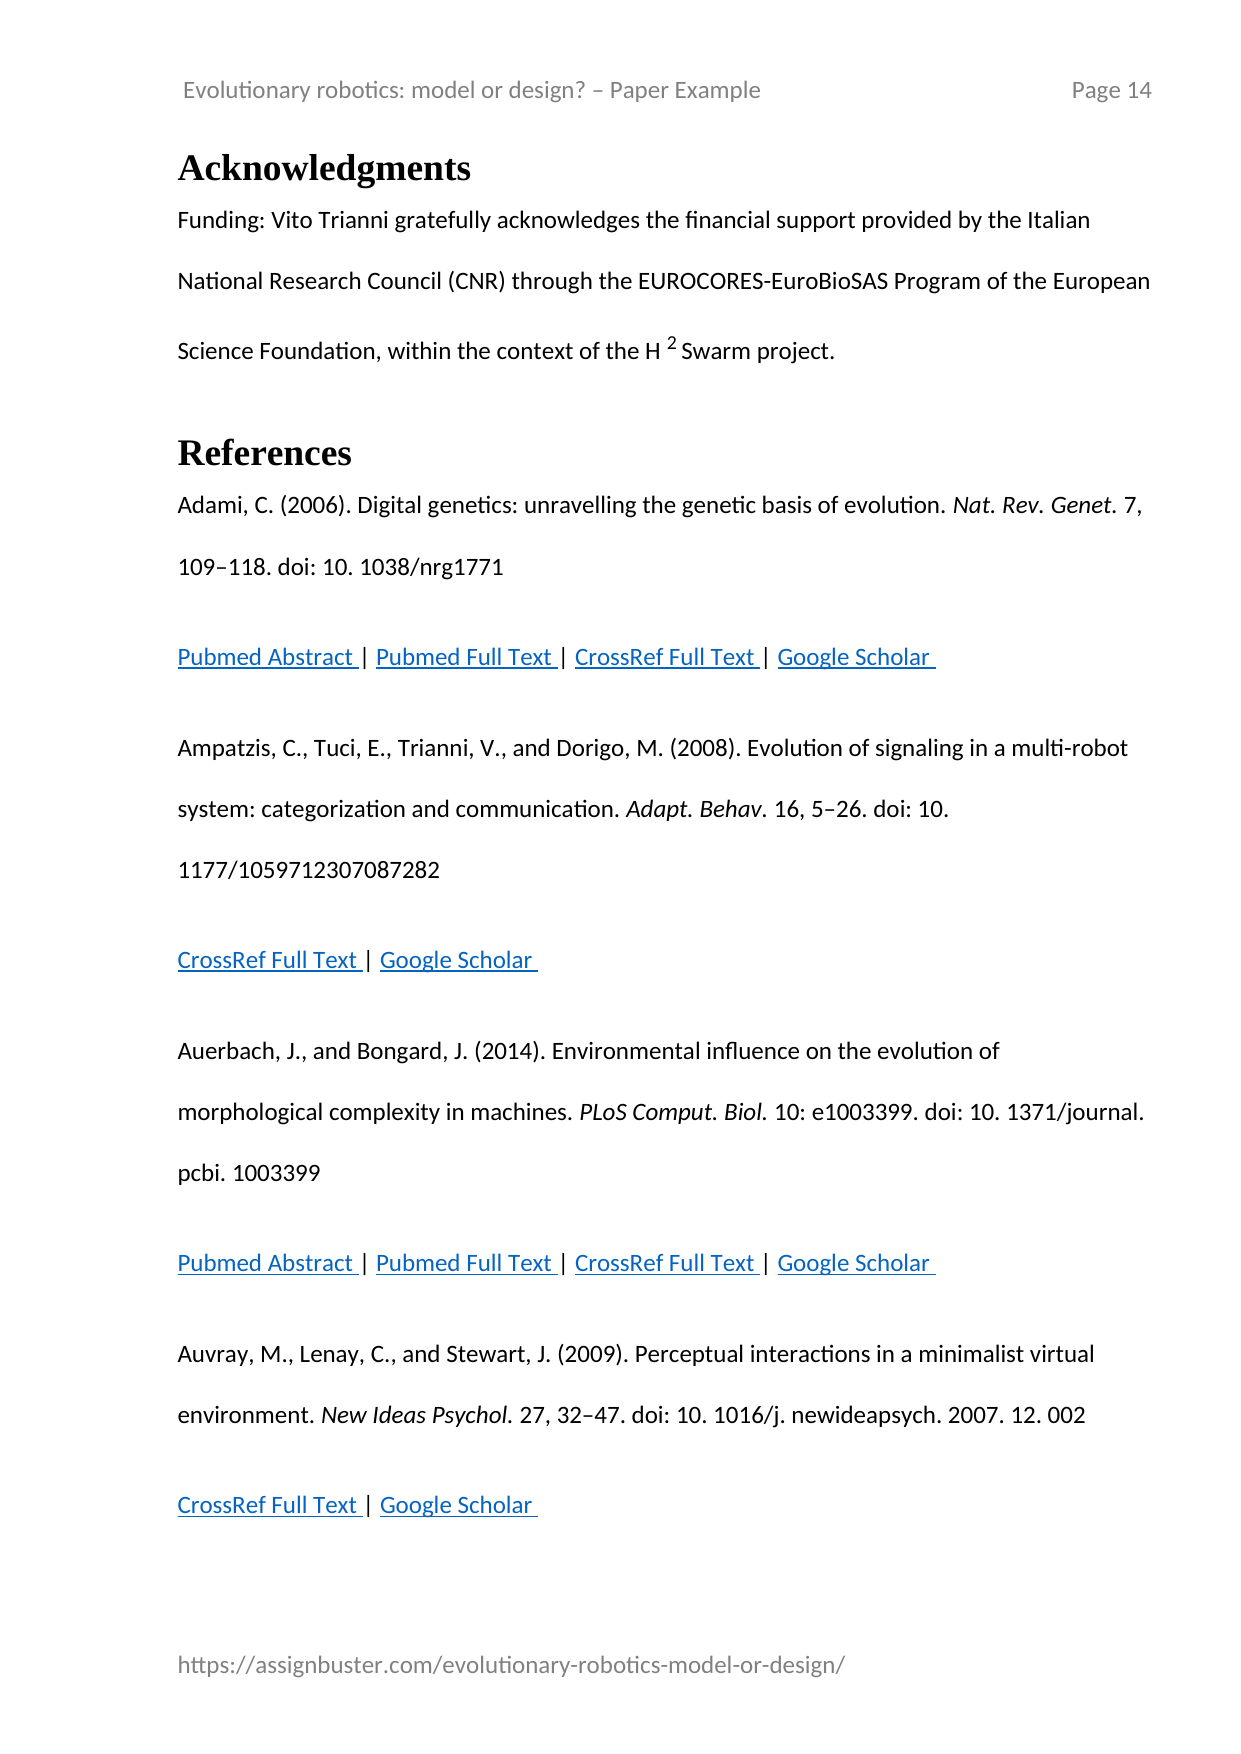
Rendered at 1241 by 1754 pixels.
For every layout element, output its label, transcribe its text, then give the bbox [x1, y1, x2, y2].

text Pubmed Abstract | Pubmed Full Text | CrossRef Full Text | Google Scholar [177, 641, 1152, 672]
text Funding: Vito Trianni gratefully acknowledges the financial support provided by the Italian National Research Council (CNR) through the EUROCORES-EuroBioSAS Program of the European Science Foundation, within the context of the H 2 Swarm project. [177, 204, 1152, 366]
subtitle Acknowledgments [177, 145, 1152, 188]
subtitle References [177, 431, 1152, 474]
text CrossRef Full Text | Google Scholar [177, 944, 1152, 975]
text Pubmed Abstract | Pubmed Full Text | CrossRef Full Text | Google Scholar [177, 1247, 1152, 1278]
text Auvray, M., Lenay, C., and Stewart, J. (2009). Perceptual interactions in a minimalist virtual environment. New Ideas Psychol. 27, 32–47. doi: 10. 1016/j. newideapsych. 2007. 12. 002 [177, 1338, 1152, 1429]
text Ampatzis, C., Tuci, E., Trianni, V., and Dorigo, M. (2008). Evolution of signaling in a multi-robot system: categorization and communication. Adapt. Behav. 16, 5–26. doi: 10. 1177/1059712307087282 [177, 732, 1152, 884]
text Auerbach, J., and Bongard, J. (2014). Environmental influence on the evolution of morphological complexity in machines. PLoS Comput. Biol. 10: e1003399. doi: 10. 1371/journal. pcbi. 1003399 [177, 1035, 1152, 1187]
text CrossRef Full Text | Google Scholar [177, 1489, 1152, 1520]
text Adami, C. (2006). Digital genetics: unravelling the genetic basis of evolution. Nat. Rev. Genet. 7, 109–118. doi: 10. 1038/nrg1771 [177, 490, 1152, 581]
